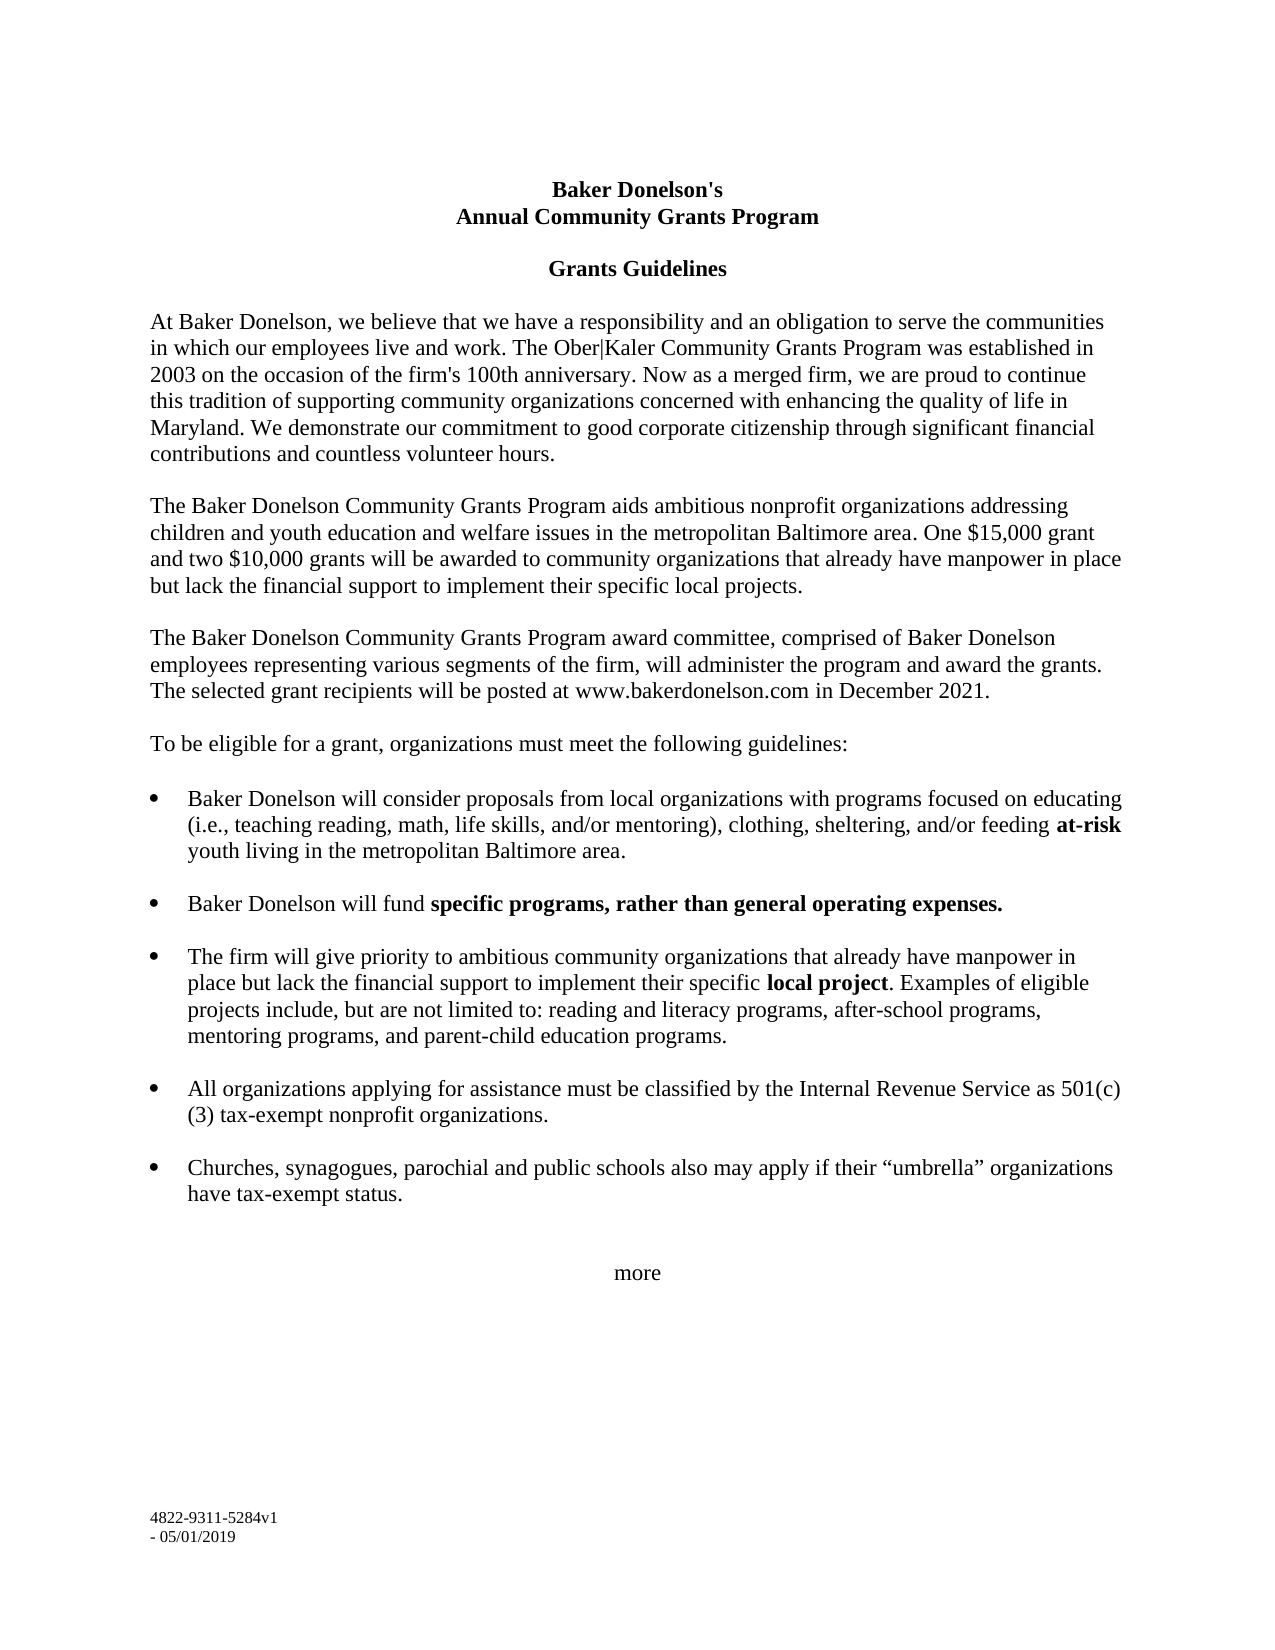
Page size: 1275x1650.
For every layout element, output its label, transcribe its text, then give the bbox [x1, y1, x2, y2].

list Baker Donelson will consider proposals from local organizations with programs focused on educating (i.e., teaching reading, math, life skills, and/or mentoring), clothing, sheltering, and/or feeding at-risk youth living in the metropolitan Baltimore area. [150, 785, 1125, 864]
text At Baker Donelson, we believe that we have a responsibility and an obligation to serve the communities in which our employees live and work. The Ober|Kaler Community Grants Program was established in 2003 on the occasion of the firm's 100th anniversary. Now as a merged firm, we are proud to continue this tradition of supporting community organizations concerned with enhancing the quality of life in Maryland. We demonstrate our commitment to good corporate citizenship through significant financial contributions and countless volunteer hours. [150, 308, 1125, 466]
text more [150, 1259, 1125, 1286]
list Baker Donelson will fund specific programs, rather than general operating expenses. [150, 890, 1125, 917]
text Baker Donelson's [150, 176, 1125, 203]
list Churches, synagogues, parochial and public schools also may apply if their “umbrella” organizations have tax-exempt status. [150, 1154, 1125, 1207]
text The Baker Donelson Community Grants Program award committee, comprised of Baker Donelson employees representing various segments of the firm, will administer the program and award the grants. The selected grant recipients will be posted at www.bakerdonelson.com in December 2021. [150, 624, 1125, 703]
text Grants Guidelines [150, 255, 1125, 282]
text The Baker Donelson Community Grants Program aids ambitious nonprofit organizations addressing children and youth education and welfare issues in the metropolitan Baltimore area. One $15,000 grant and two $10,000 grants will be awarded to community organizations that already have manpower in place but lack the financial support to implement their specific local projects. [150, 493, 1125, 598]
text Annual Community Grants Program [150, 203, 1125, 229]
text To be eligible for a grant, organizations must meet the following guidelines: [150, 730, 1125, 756]
list The firm will give priority to ambitious community organizations that already have manpower in place but lack the financial support to implement their specific local project. Examples of eligible projects include, but are not limited to: reading and literacy programs, after-school programs, mentoring programs, and parent-child education programs. [150, 943, 1125, 1048]
list All organizations applying for assistance must be classified by the Internal Revenue Service as 501(c)(3) tax-exempt nonprofit organizations. [150, 1075, 1125, 1127]
